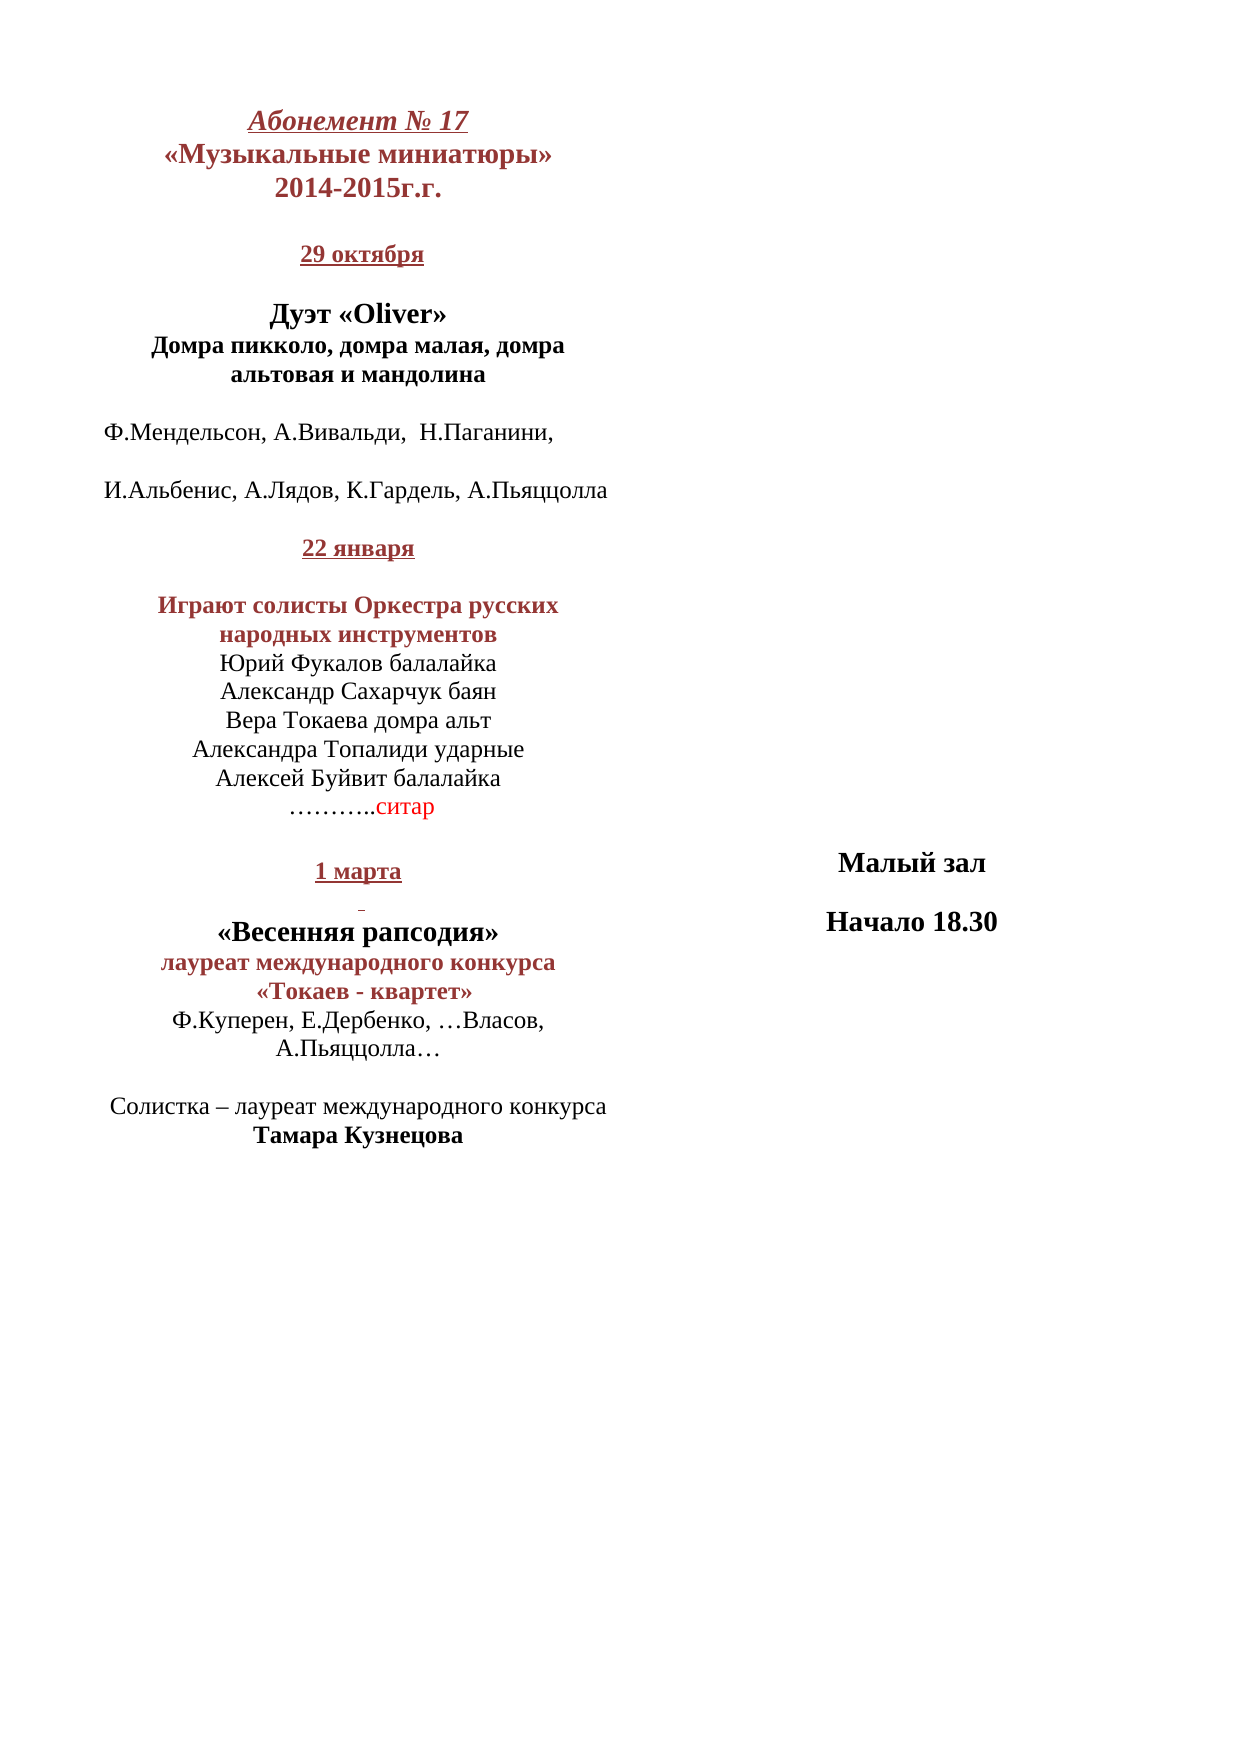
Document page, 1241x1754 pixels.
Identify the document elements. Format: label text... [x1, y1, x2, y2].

text И.Альбенис, А.Лядов, К.Гардель, А.Пьяццолла [103, 475, 613, 503]
text Алексей Буйвит балалайка [103, 763, 613, 791]
text Малый зал [657, 845, 1167, 878]
text Тамара Кузнецова [103, 1120, 613, 1148]
text Начало 18.30 [657, 904, 1167, 938]
text «Токаев - квартет» [103, 976, 613, 1005]
text Вера Токаева домра альт [103, 705, 613, 734]
text Домра пикколо, домра малая, домра альтовая и мандолина [103, 330, 613, 388]
text 29 октября [103, 239, 613, 268]
text 2014-2015г.г. [103, 170, 613, 203]
text Александра Топалиди ударные [103, 734, 613, 763]
text Ф.Куперен, Е.Дербенко, …Власов, А.Пьяццолла… [103, 1005, 613, 1062]
text Играют солисты Оркестра русских народных инструментов [103, 590, 613, 648]
text Солистка – лауреат международного конкурса [103, 1091, 613, 1120]
text Ф.Мендельсон, А.Вивальди, Н.Паганини, [103, 417, 613, 446]
text 1 марта [103, 856, 613, 885]
text Юрий Фукалов балалайка [103, 648, 613, 676]
text Дуэт «Oliver» [103, 297, 613, 330]
text «Музыкальные миниатюры» [103, 136, 613, 170]
text Александр Сахарчук баян [103, 676, 613, 705]
text лауреат международного конкурса [103, 947, 613, 976]
text Абонемент № 17 [103, 103, 613, 136]
text «Весенняя рапсодия» [103, 914, 613, 947]
text 22 января [103, 533, 613, 561]
text ………..ситар [103, 791, 613, 820]
